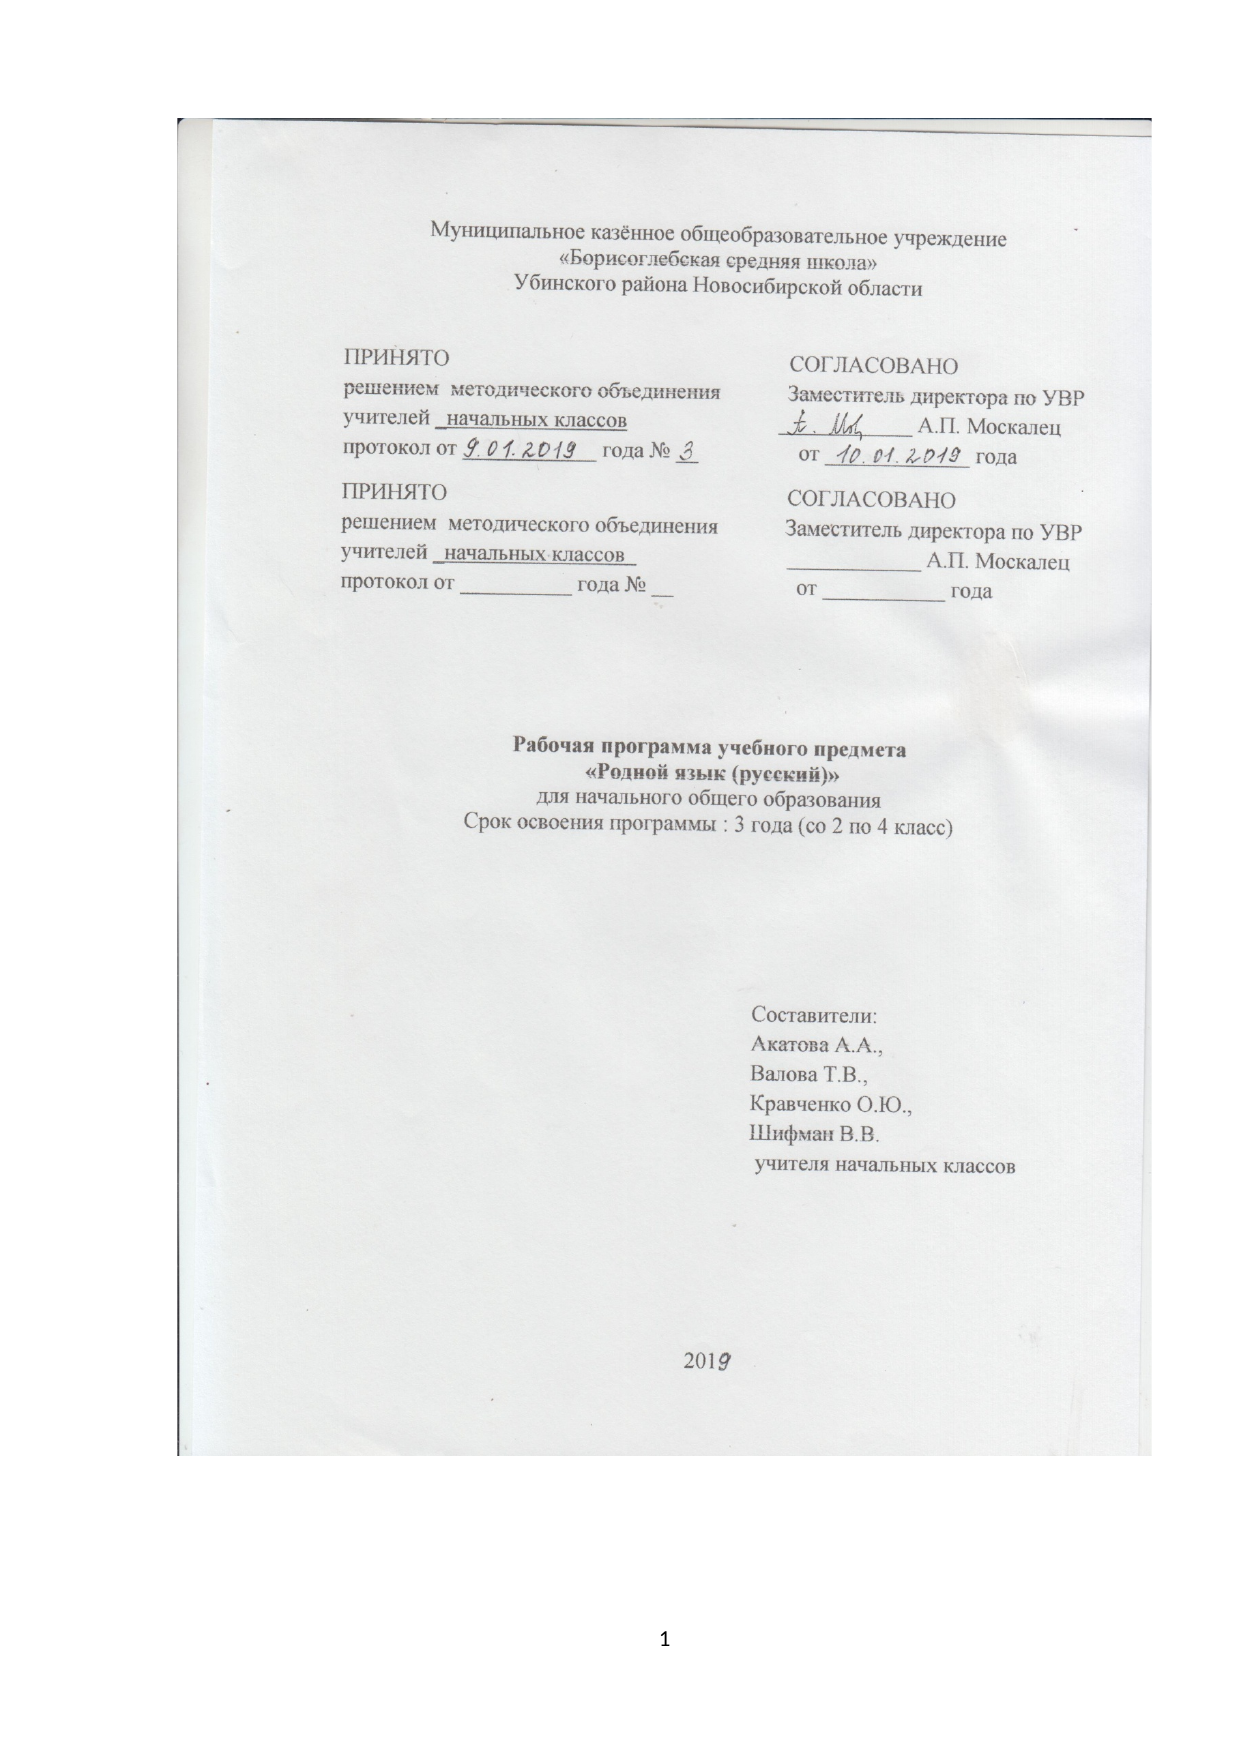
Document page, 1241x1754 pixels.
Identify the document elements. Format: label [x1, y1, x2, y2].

picture [177, 118, 1152, 1456]
